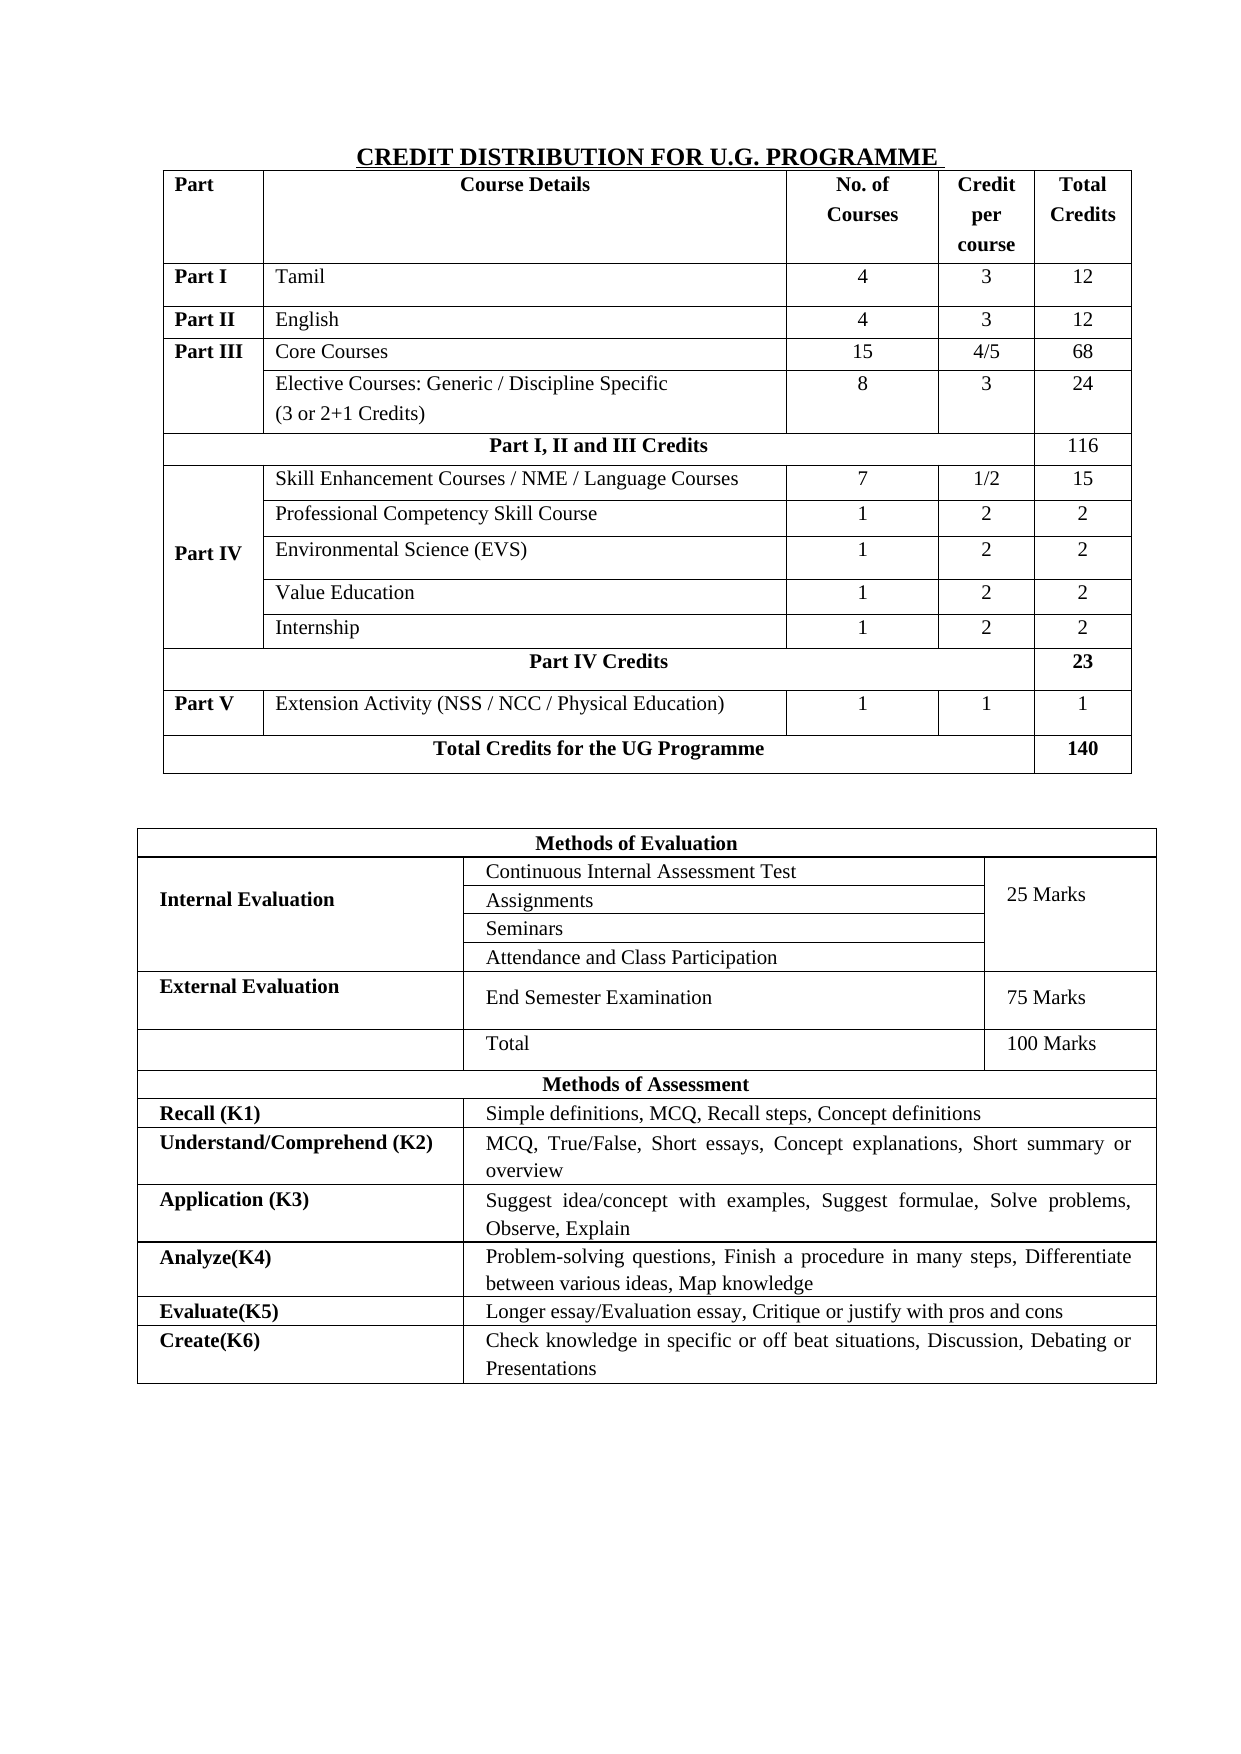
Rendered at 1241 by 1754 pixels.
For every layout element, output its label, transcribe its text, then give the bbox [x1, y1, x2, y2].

table_cell End Semester Examination [464, 972, 984, 1028]
table_cell 3 [939, 307, 1034, 338]
table_cell 12 [1035, 307, 1131, 338]
table_cell External Evaluation [138, 972, 463, 1028]
table_header Methods of Evaluation [138, 829, 1156, 856]
table_cell 116 [1035, 434, 1131, 464]
table_cell Analyze(K4) [138, 1243, 463, 1296]
table_cell Part II [164, 307, 263, 338]
table_cell Application (K3) [138, 1185, 463, 1241]
table_cell Continuous Internal Assessment Test [464, 858, 984, 885]
table_cell Part I [164, 264, 263, 306]
table_cell MCQ, True/False, Short essays, Concept explanations, Short summary or overview [464, 1128, 1156, 1184]
table_header Course Details [264, 171, 786, 263]
table_cell Core Courses [264, 339, 786, 370]
table_cell 8 [787, 371, 938, 432]
table_cell Simple definitions, MCQ, Recall steps, Concept definitions [464, 1099, 1156, 1127]
table_cell Problem-solving questions, Finish a procedure in many steps, Differentiate between various ideas, Map knowledge [464, 1243, 1156, 1296]
table_header Total Credits [1035, 171, 1131, 263]
table_cell Understand/Comprehend (K2) [138, 1128, 463, 1184]
table_cell 4 [787, 264, 938, 306]
table_cell 1/2 [939, 466, 1034, 500]
table_cell 2 [1035, 615, 1131, 648]
table_cell Total [464, 1030, 984, 1070]
table_cell 140 [1035, 736, 1131, 773]
table_cell 4 [787, 307, 938, 338]
table_cell Suggest idea/concept with examples, Suggest formulae, Solve problems, Observe, Explain [464, 1185, 1156, 1241]
table_cell Seminars [464, 914, 984, 942]
table_cell Assignments [464, 886, 984, 913]
table_cell 1 [939, 691, 1034, 735]
table_cell Value Education [264, 580, 786, 614]
table_cell Total Credits for the UG Programme [164, 736, 1034, 773]
table_cell Extension Activity (NSS / NCC / Physical Education) [264, 691, 786, 735]
table_cell 2 [939, 615, 1034, 648]
table_cell Attendance and Class Participation [464, 943, 984, 971]
table_cell Evaluate(K5) [138, 1297, 463, 1325]
table_cell 75 Marks [985, 972, 1156, 1028]
table_cell 2 [1035, 580, 1131, 614]
table_cell Internal Evaluation [138, 858, 463, 971]
table_cell Part III [164, 339, 263, 432]
table_cell Methods of Assessment [138, 1071, 1156, 1098]
table_cell Professional Competency Skill Course [264, 501, 786, 536]
table_cell 68 [1035, 339, 1131, 370]
table_cell 15 [1035, 466, 1131, 500]
table_cell 1 [787, 580, 938, 614]
table_cell Skill Enhancement Courses / NME / Language Courses [264, 466, 786, 500]
table_cell 24 [1035, 371, 1131, 432]
table_cell [138, 1030, 463, 1070]
table_cell 3 [939, 371, 1034, 432]
table_cell Part IV Credits [164, 649, 1034, 690]
table_cell Recall (K1) [138, 1099, 463, 1127]
table_cell 4/5 [939, 339, 1034, 370]
table_cell Internship [264, 615, 786, 648]
text CREDIT DISTRIBUTION FOR U.G. PROGRAMME [137, 142, 1157, 170]
table_cell 23 [1035, 649, 1131, 690]
table_cell 2 [939, 537, 1034, 579]
table_cell Part IV [164, 466, 263, 648]
table_cell 1 [787, 691, 938, 735]
table_cell 12 [1035, 264, 1131, 306]
table_cell 25 Marks [985, 858, 1156, 971]
table_cell 2 [939, 580, 1034, 614]
table_cell English [264, 307, 786, 338]
table_cell 2 [1035, 537, 1131, 579]
table_cell 1 [787, 537, 938, 579]
table_header Credit per course [939, 171, 1034, 263]
table_cell 2 [939, 501, 1034, 536]
table_cell 2 [1035, 501, 1131, 536]
table_cell Check knowledge in specific or off beat situations, Discussion, Debating or Presentations [464, 1326, 1156, 1383]
table_cell 1 [1035, 691, 1131, 735]
table_cell Longer essay/Evaluation essay, Critique or justify with pros and cons [464, 1297, 1156, 1325]
table_cell Environmental Science (EVS) [264, 537, 786, 579]
table_cell Elective Courses: Generic / Discipline Specific (3 or 2+1 Credits) [264, 371, 786, 432]
table_cell Create(K6) [138, 1326, 463, 1383]
table_cell Tamil [264, 264, 786, 306]
table_cell 1 [787, 501, 938, 536]
table_cell 15 [787, 339, 938, 370]
table_cell 3 [939, 264, 1034, 306]
table_cell 100 Marks [985, 1030, 1156, 1070]
table_header No. of Courses [787, 171, 938, 263]
table_cell 1 [787, 615, 938, 648]
table_cell Part V [164, 691, 263, 735]
table_cell 7 [787, 466, 938, 500]
table_header Part [164, 171, 263, 263]
table_cell Part I, II and III Credits [164, 434, 1034, 464]
